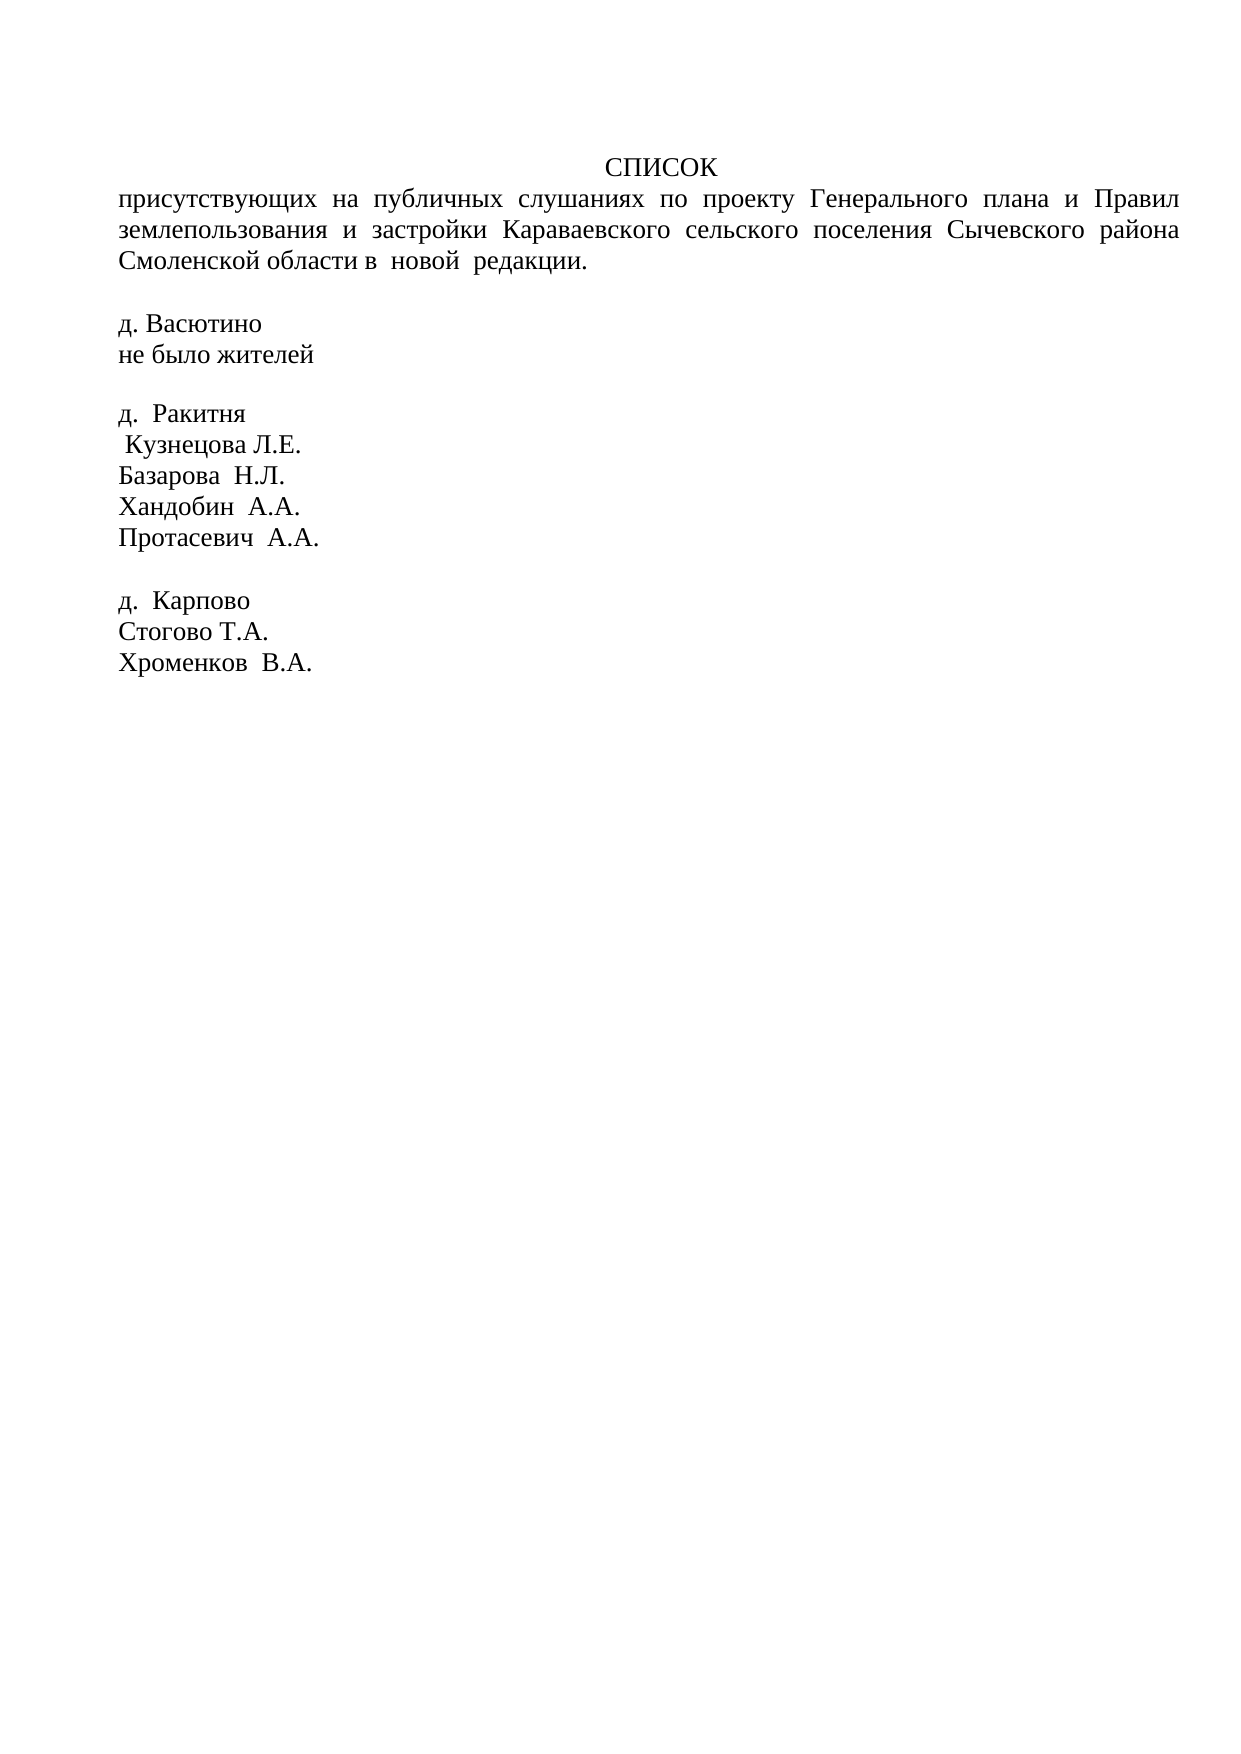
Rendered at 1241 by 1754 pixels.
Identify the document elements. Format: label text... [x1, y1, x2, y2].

text Кузнецова Л.Е. [118, 428, 1181, 459]
text присутствующих на публичных слушаниях по проекту Генерального плана и Правил землепользования и застройки Караваевского сельского поселения Сычевского района Смоленской области в новой редакции. [118, 182, 1181, 276]
text СПИСОК [118, 151, 1181, 182]
text д. Ракитня [118, 397, 1181, 428]
text Хроменков В.А. [118, 646, 1181, 677]
text Стогово Т.А. [118, 615, 1181, 646]
text не было жителей [118, 338, 1181, 369]
text Базарова Н.Л. [118, 459, 1181, 490]
text д. Васютино [118, 307, 1181, 338]
text Хандобин А.А. [118, 490, 1181, 522]
text Протасевич А.А. [118, 522, 1181, 553]
text д. Карпово [118, 584, 1181, 615]
